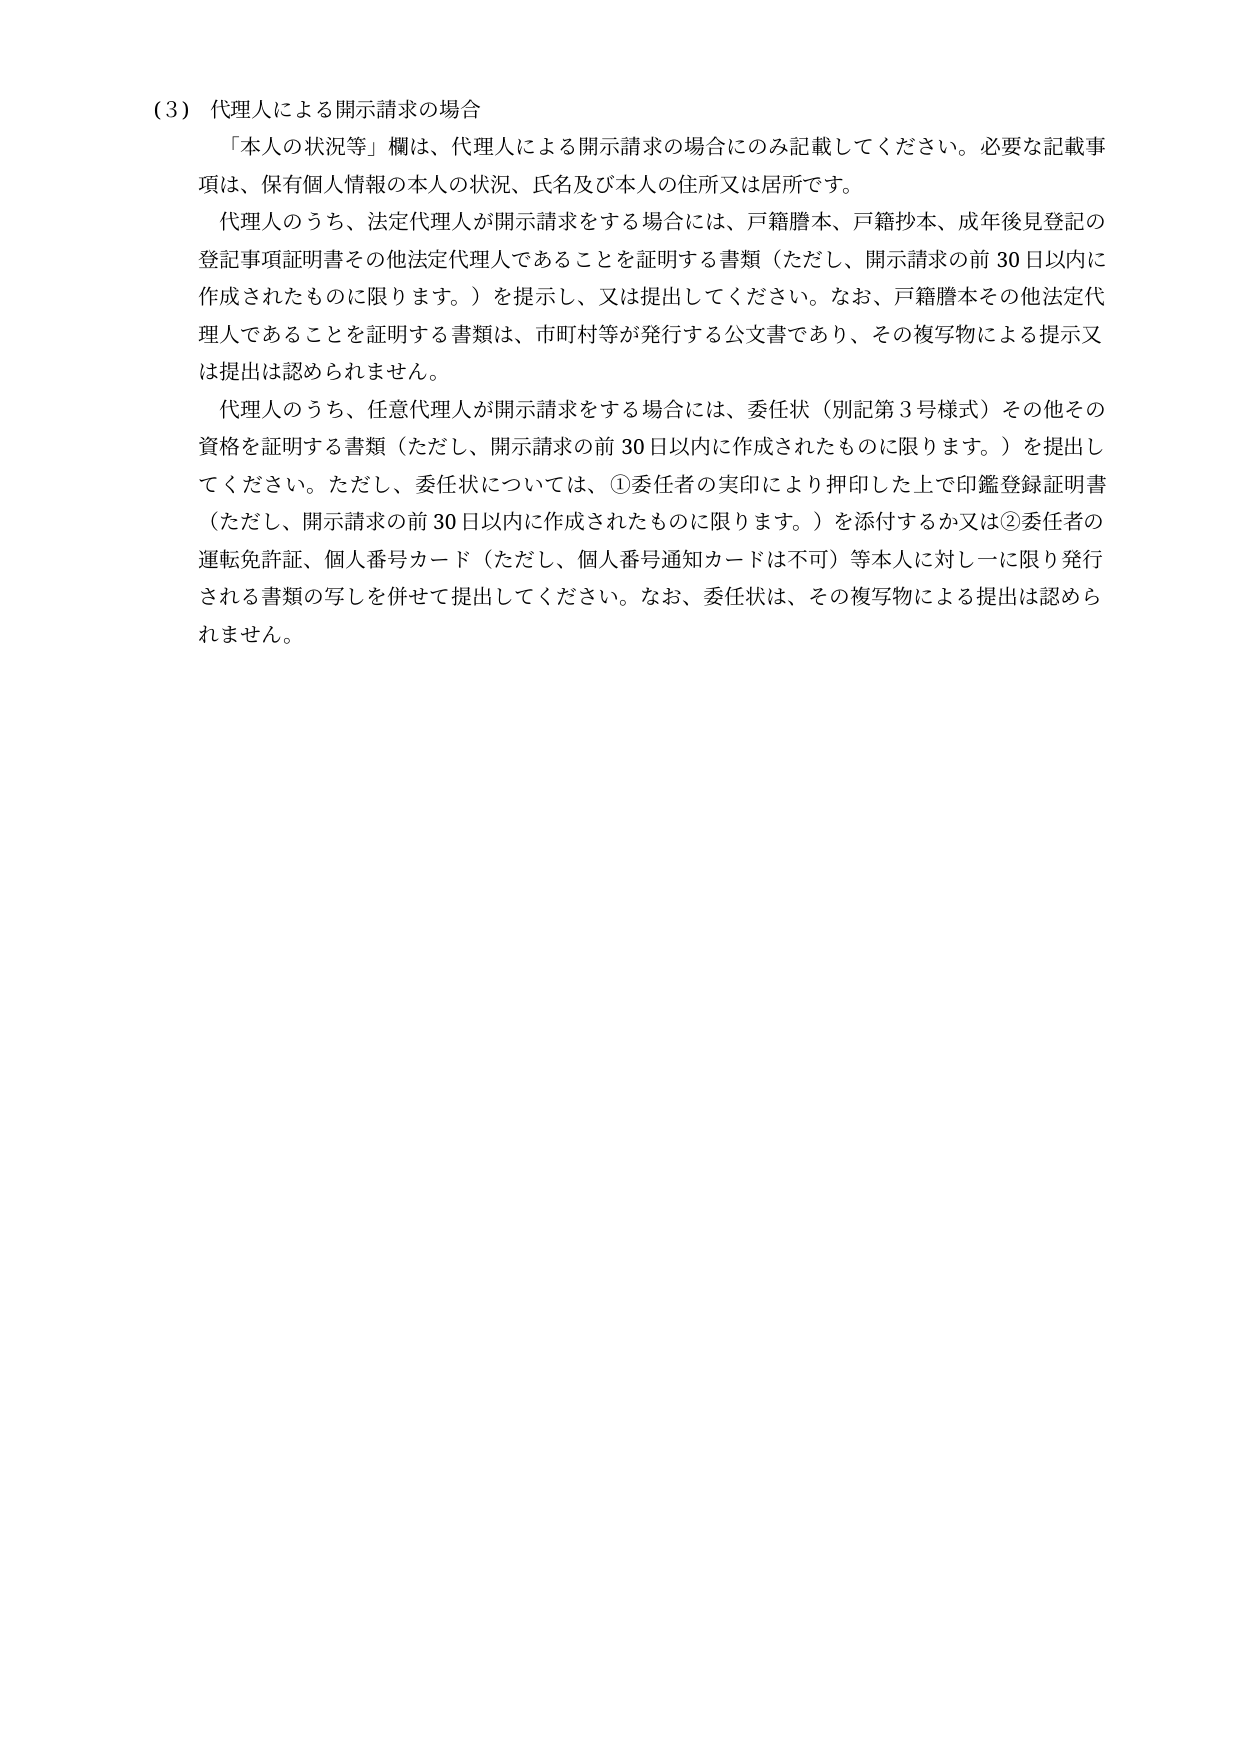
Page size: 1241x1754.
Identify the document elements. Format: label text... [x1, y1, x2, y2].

text 「本人の状況等」欄は、代理人による開示請求の場合にのみ記載してください。必要な記載事項は、保有個人情報の本人の状況、氏名及び本人の住所又は居所です。 [198, 127, 1107, 202]
text 代理人のうち、法定代理人が開示請求をする場合には、戸籍謄本、戸籍抄本、成年後見登記の登記事項証明書その他法定代理人であることを証明する書類（ただし、開示請求の前30日以内に作成されたものに限ります。）を提示し、又は提出してください。なお、戸籍謄本その他法定代理人であることを証明する書類は、市町村等が発行する公文書であり、その複写物による提示又は提出は認められません。 [198, 202, 1107, 389]
text 代理人のうち、任意代理人が開示請求をする場合には、委任状（別記第３号様式）その他その資格を証明する書類（ただし、開示請求の前30日以内に作成されたものに限ります。）を提出してください。ただし、委任状については、①委任者の実印により押印した上で印鑑登録証明書（ただし、開示請求の前30日以内に作成されたものに限ります。）を添付するか又は②委任者の運転免許証、個人番号カード（ただし、個人番号通知カードは不可）等本人に対し一に限り発行される書類の写しを併せて提出してください。なお、委任状は、その複写物による提出は認められません。 [198, 389, 1107, 652]
text (３) 代理人による開示請求の場合 [133, 89, 1107, 127]
